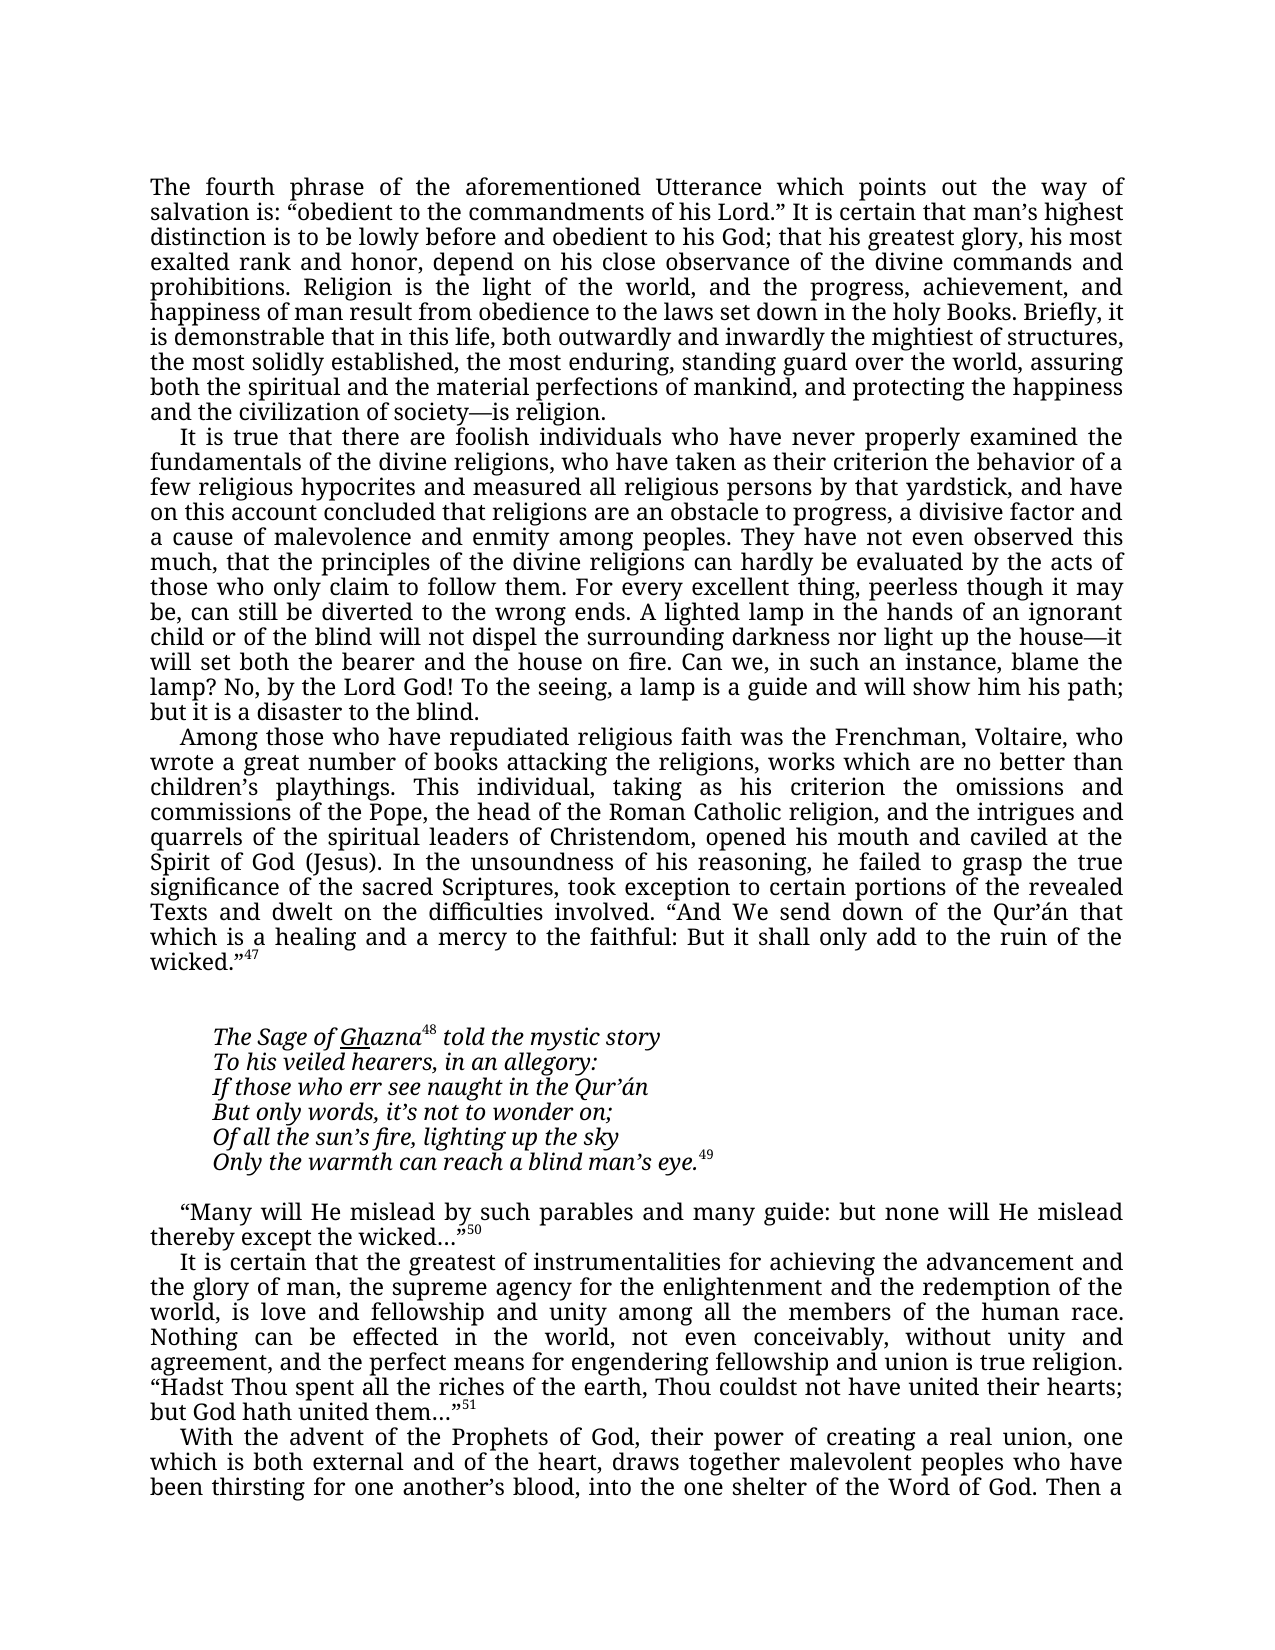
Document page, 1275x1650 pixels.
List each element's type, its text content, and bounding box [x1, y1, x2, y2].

text “Many will He mislead by such parables and many guide: but none will He mislead thereby except the wicked…”50 [150, 1200, 1125, 1250]
text The fourth phrase of the aforementioned Utterance which points out the way of salvation is: “obedient to the commandments of his Lord.” It is certain that man’s highest distinction is to be lowly before and obedient to his God; that his greatest glory, his most exalted rank and honor, depend on his close observance of the divine commands and prohibitions. Religion is the light of the world, and the progress, achievement, and happiness of man result from obedience to the laws set down in the holy Books. Briefly, it is demonstrable that in this life, both outwardly and inwardly the mightiest of structures, the most solidly established, the most enduring, standing guard over the world, assuring both the spiritual and the material perfections of mankind, and protecting the happiness and the civilization of society—is religion. [150, 175, 1125, 425]
text Among those who have repudiated religious faith was the Frenchman, Voltaire, who wrote a great number of books attacking the religions, works which are no better than children’s playthings. This individual, taking as his criterion the omissions and commissions of the Pope, the head of the Roman Catholic religion, and the intrigues and quarrels of the spiritual leaders of Christendom, opened his mouth and caviled at the Spirit of God (Jesus). In the unsoundness of his reasoning, he failed to grasp the true significance of the sacred Scriptures, took exception to certain portions of the revealed Texts and dwelt on the difficulties involved. “And We send down of the Qur’án that which is a healing and a mercy to the faithful: But it shall only add to the ruin of the wicked.”47 [150, 725, 1125, 975]
text It is true that there are foolish individuals who have never properly examined the fundamentals of the divine religions, who have taken as their criterion the behavior of a few religious hypocrites and measured all religious persons by that yardstick, and have on this account concluded that religions are an obstacle to progress, a divisive factor and a cause of malevolence and enmity among peoples. They have not even observed this much, that the principles of the divine religions can hardly be evaluated by the acts of those who only claim to follow them. For every excellent thing, peerless though it may be, can still be diverted to the wrong ends. A lighted lamp in the hands of an ignorant child or of the blind will not dispel the surrounding darkness nor light up the house—it will set both the bearer and the house on fire. Can we, in such an instance, blame the lamp? No, by the Lord God! To the seeing, a lamp is a guide and will show him his path; but it is a disaster to the blind. [150, 425, 1125, 725]
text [150, 1425, 1125, 1500]
text The Sage of Ghazna48 told the mystic story To his veiled hearers, in an allegory: If those who err see naught in the Qur’án But only words, it’s not to wonder on; Of all the sun’s fire, lighting up the sky Only the warmth can reach a blind man’s eye.49 [212, 1025, 1125, 1175]
text It is certain that the greatest of instrumentalities for achieving the advancement and the glory of man, the supreme agency for the enlightenment and the redemption of the world, is love and fellowship and unity among all the members of the human race. Nothing can be effected in the world, not even conceivably, without unity and agreement, and the perfect means for engendering fellowship and union is true religion. “Hadst Thou spent all the riches of the earth, Thou couldst not have united their hearts; but God hath united them…”51 [150, 1250, 1125, 1425]
